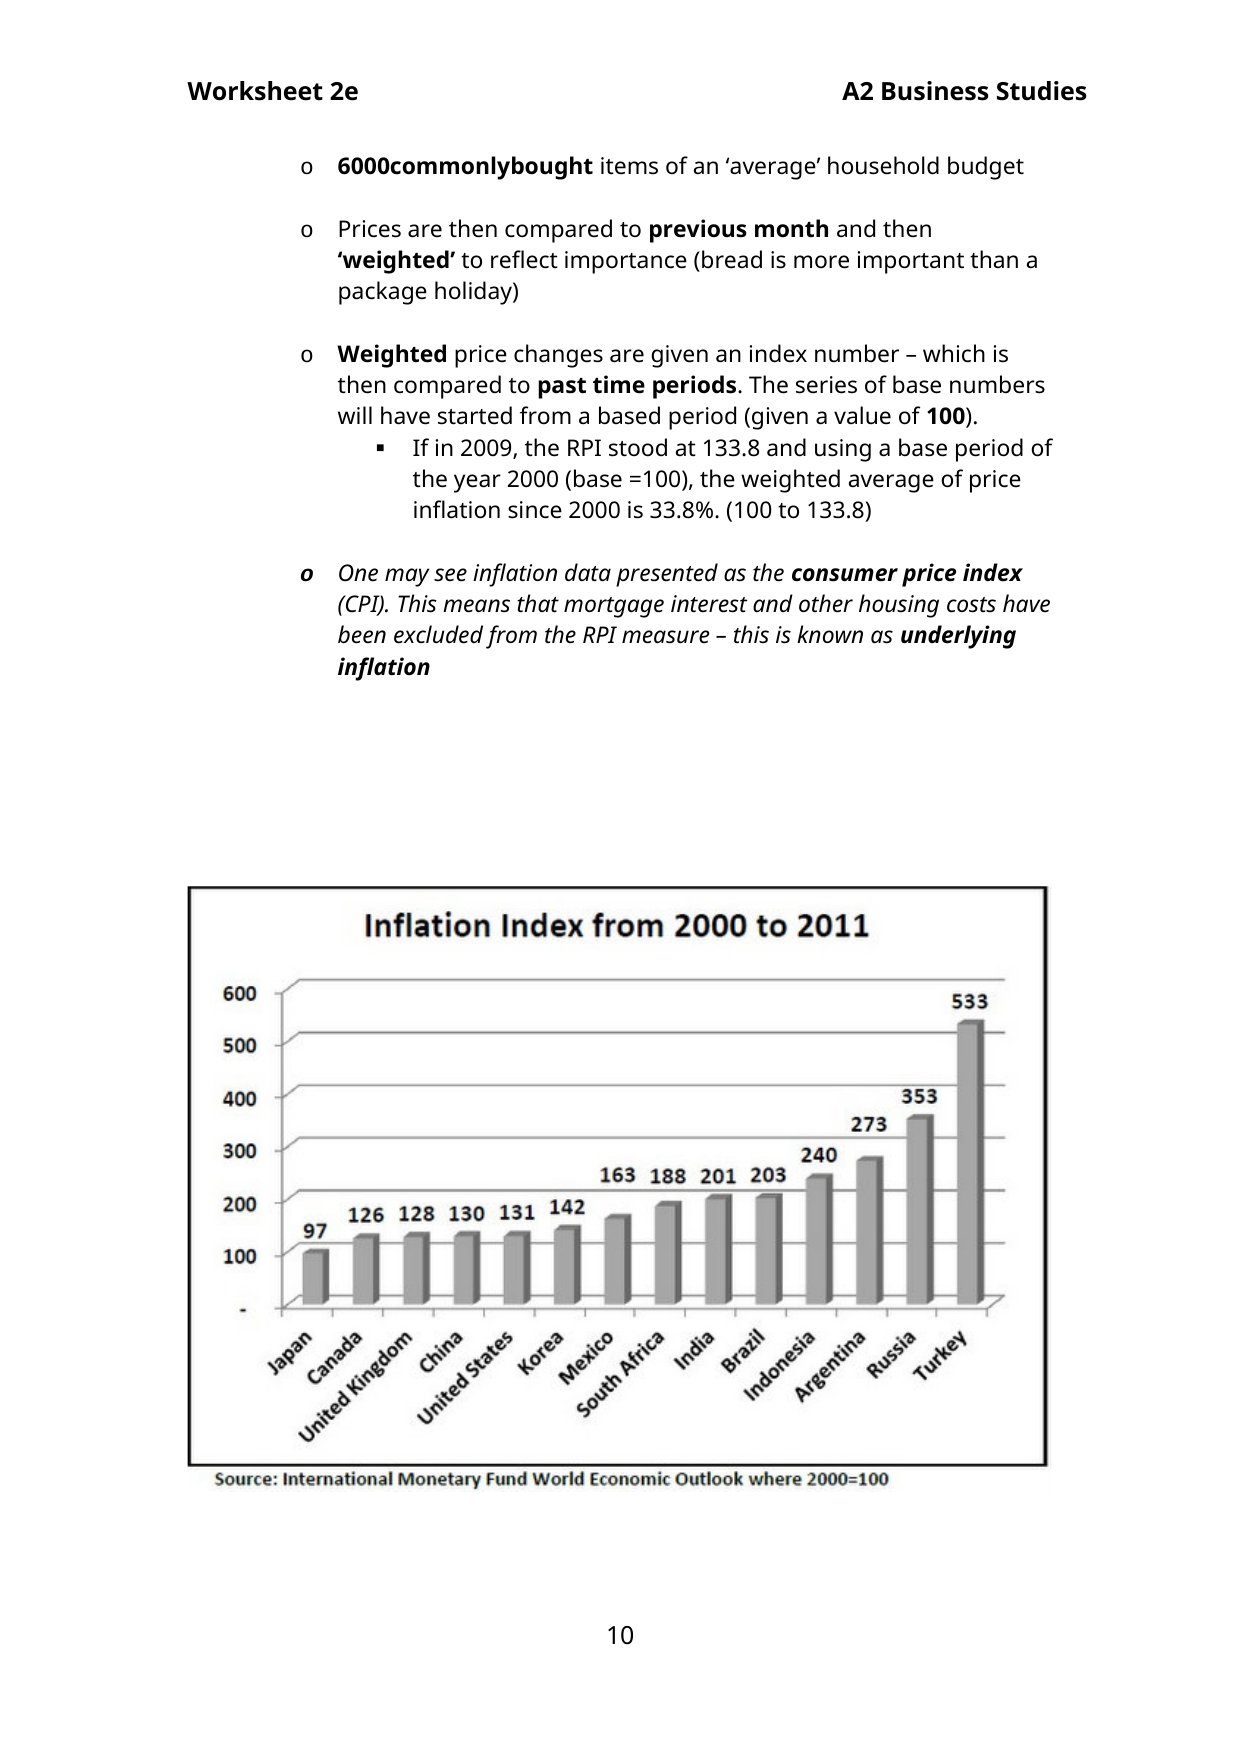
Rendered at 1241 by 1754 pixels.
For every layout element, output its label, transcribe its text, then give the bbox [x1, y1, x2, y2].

list If in 2009, the RPI stood at 133.8 and using a base period of the year 2000 (base =100), the weighted average of price inflation since 2000 is 33.8%. (100 to 133.8) [375, 432, 1053, 525]
picture [187, 886, 1053, 1492]
list 6000commonlybought items of an ‘average’ household budget [300, 150, 1053, 181]
list Weighted price changes are given an index number – which is then compared to past time periods. The series of base numbers will have started from a based period (given a value of 100). [300, 338, 1053, 432]
list One may see inflation data presented as the consumer price index (CPI). This means that mortgage interest and other housing costs have been excluded from the RPI measure – this is known as underlying inflation [300, 557, 1053, 682]
list Prices are then compared to previous month and then ‘weighted’ to reflect importance (bread is more important than a package holiday) [300, 213, 1053, 306]
